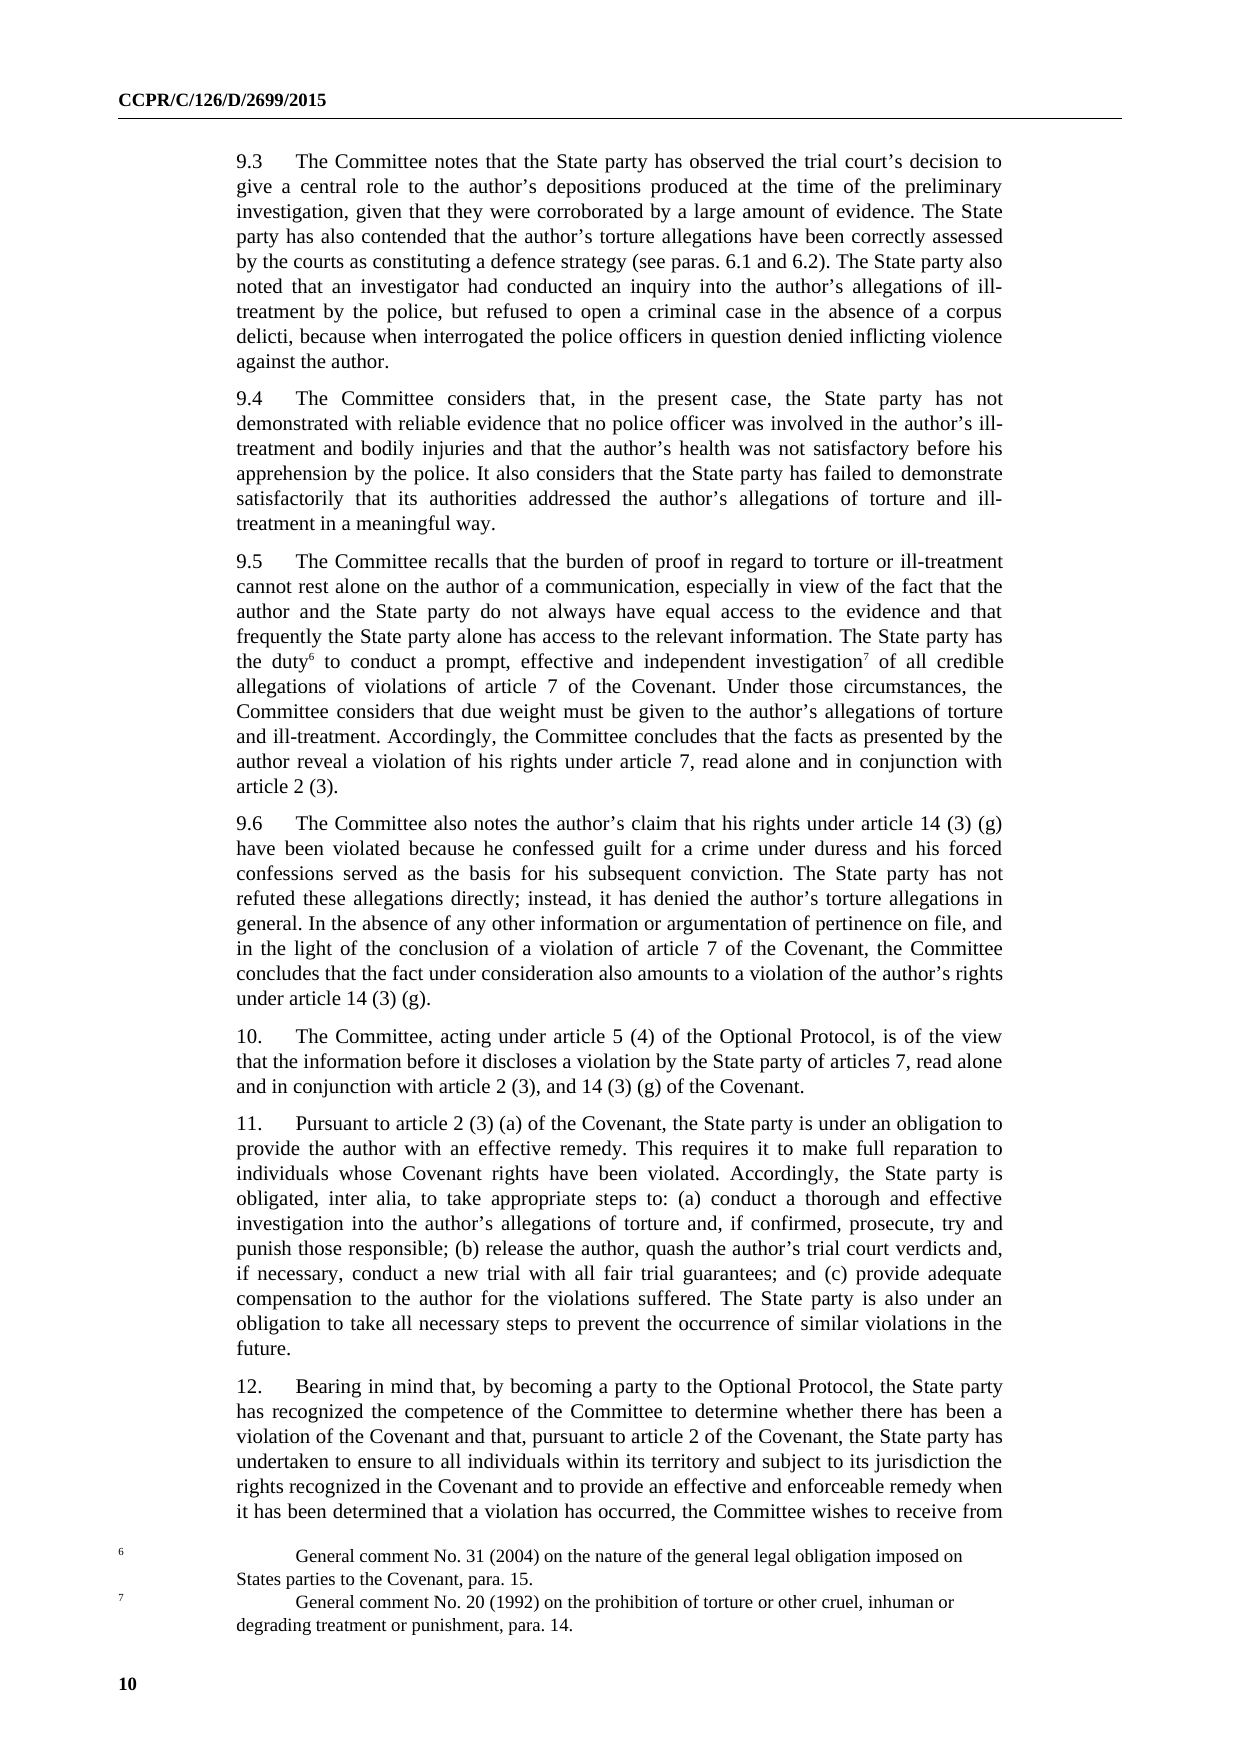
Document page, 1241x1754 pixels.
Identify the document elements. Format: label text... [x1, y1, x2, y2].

text 10. The Committee, acting under article 5 (4) of the Optional Protocol, is of the view that the information before it discloses a violation by the State party of articles 7, read alone and in conjunction with article 2 (3), and 14 (3) (g) of the Covenant. [236, 1023, 1004, 1098]
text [236, 1373, 1004, 1523]
text 9.5 The Committee recalls that the burden of proof in regard to torture or ill-treatment cannot rest alone on the author of a communication, especially in view of the fact that the author and the State party do not always have equal access to the evidence and that frequently the State party alone has access to the relevant information. The State party has the duty to conduct a prompt, effective and independent investigation of all credible allegations of violations of article 7 of the Covenant. Under those circumstances, the Committee considers that due weight must be given to the author’s allegations of torture and ill-treatment. Accordingly, the Committee concludes that the facts as presented by the author reveal a violation of his rights under article 7, read alone and in conjunction with article 2 (3). [236, 548, 1004, 798]
text 9.3 The Committee notes that the State party has observed the trial court’s decision to give a central role to the author’s depositions produced at the time of the preliminary investigation, given that they were corroborated by a large amount of evidence. The State party has also contended that the author’s torture allegations have been correctly assessed by the courts as constituting a defence strategy (see paras. 6.1 and 6.2). The State party also noted that an investigator had conducted an inquiry into the author’s allegations of ill-treatment by the police, but refused to open a criminal case in the absence of a corpus delicti, because when interrogated the police officers in question denied inflicting violence against the author. [236, 148, 1004, 373]
text 9.6 The Committee also notes the author’s claim that his rights under article 14 (3) (g) have been violated because he confessed guilt for a crime under duress and his forced confessions served as the basis for his subsequent conviction. The State party has not refuted these allegations directly; instead, it has denied the author’s torture allegations in general. In the absence of any other information or argumentation of pertinence on file, and in the light of the conclusion of a violation of article 7 of the Covenant, the Committee concludes that the fact under consideration also amounts to a violation of the author’s rights under article 14 (3) (g). [236, 810, 1004, 1010]
text 11. Pursuant to article 2 (3) (a) of the Covenant, the State party is under an obligation to provide the author with an effective remedy. This requires it to make full reparation to individuals whose Covenant rights have been violated. Accordingly, the State party is obligated, inter alia, to take appropriate steps to: (a) conduct a thorough and effective investigation into the author’s allegations of torture and, if confirmed, prosecute, try and punish those responsible; (b) release the author, quash the author’s trial court verdicts and, if necessary, conduct a new trial with all fair trial guarantees; and (c) provide adequate compensation to the author for the violations suffered. The State party is also under an obligation to take all necessary steps to prevent the occurrence of similar violations in the future. [236, 1110, 1004, 1360]
text 9.4 The Committee considers that, in the present case, the State party has not demonstrated with reliable evidence that no police officer was involved in the author’s ill-treatment and bodily injuries and that the author’s health was not satisfactory before his apprehension by the police. It also considers that the State party has failed to demonstrate satisfactorily that its authorities addressed the author’s allegations of torture and ill-treatment in a meaningful way. [236, 385, 1004, 535]
